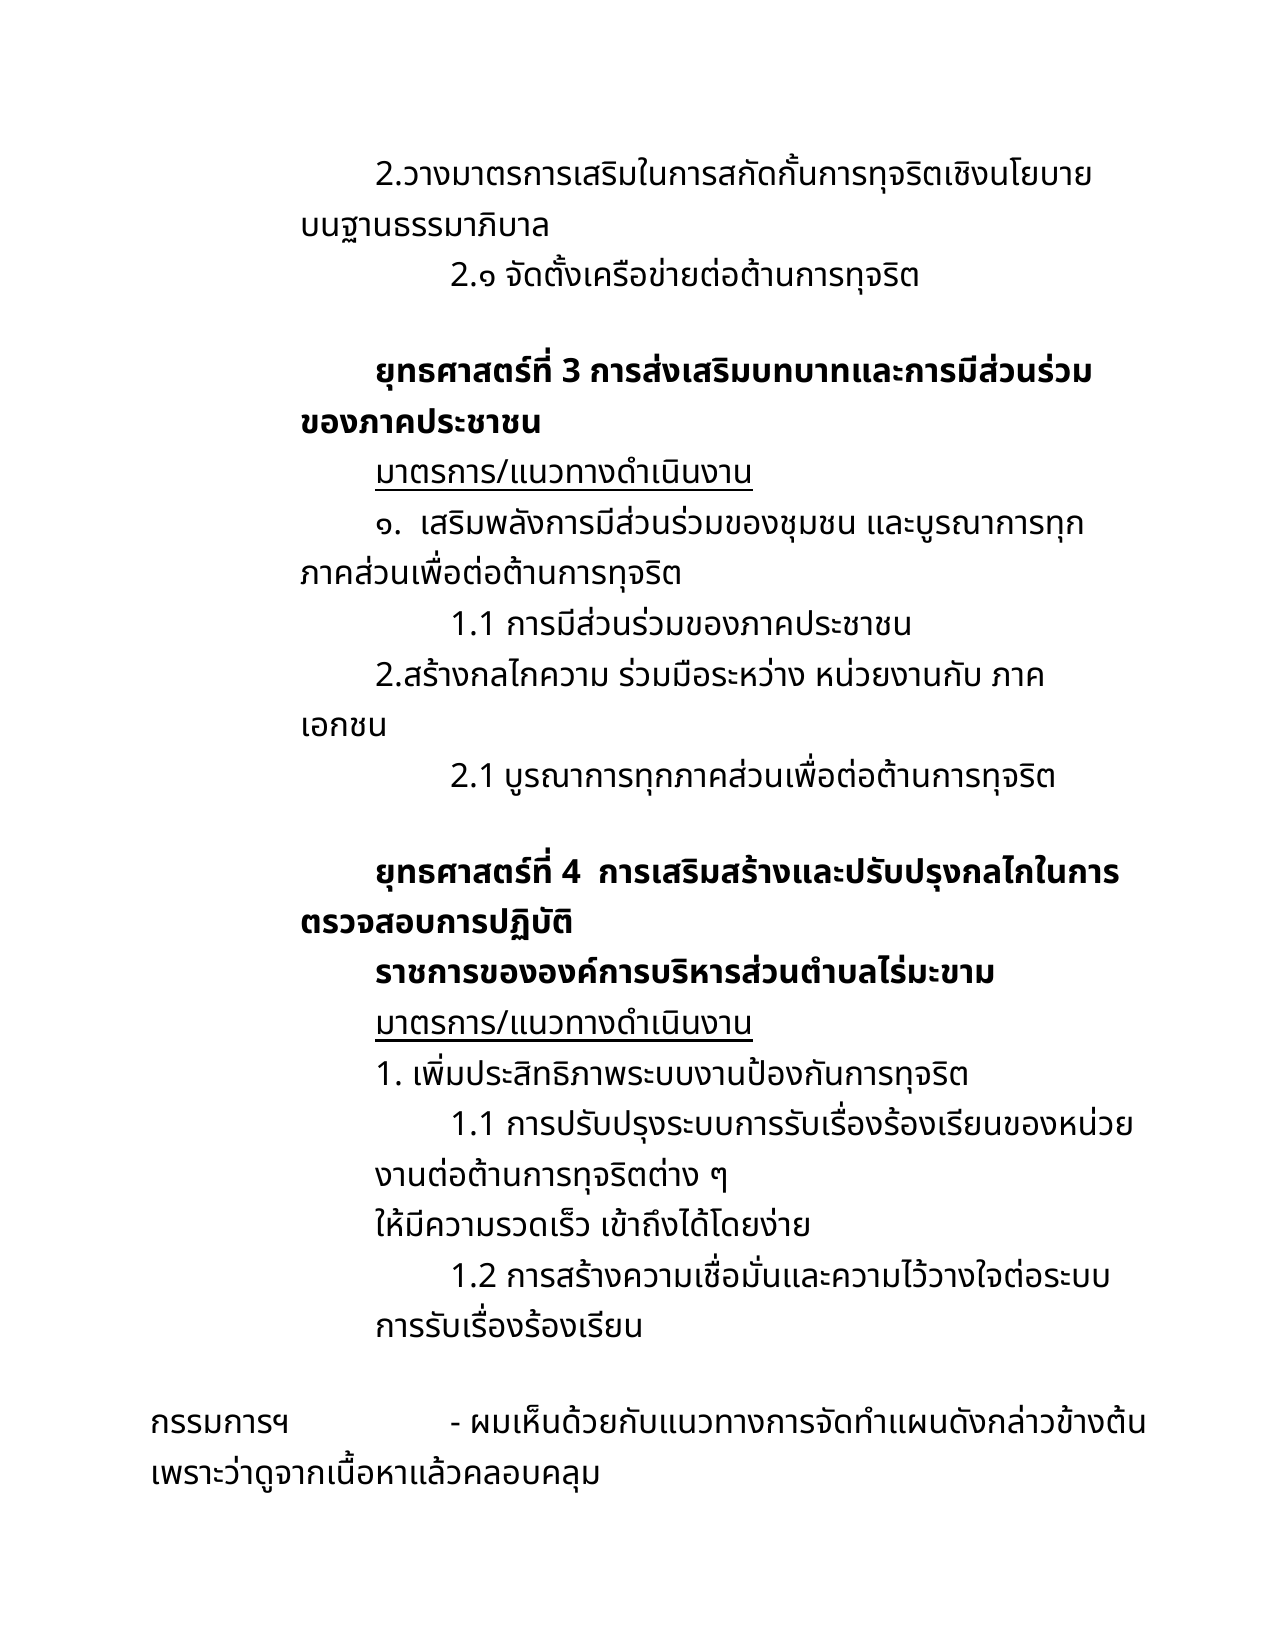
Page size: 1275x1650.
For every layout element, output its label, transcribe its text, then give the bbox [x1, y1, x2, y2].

text 2.สร้างกลไกความ ร่วมมือระหว่าง หน่วยงานกับ ภาคเอกชน [300, 650, 1125, 751]
text 1. เพิ่มประสิทธิภาพระบบงานป้องกันการทุจริต [300, 1049, 1125, 1100]
text 1.1 การปรับปรุงระบบการรับเรื่องร้องเรียนของหน่วยงานต่อต้านการทุจริตต่าง ๆ [375, 1100, 1154, 1201]
text กรรมการฯ - ผมเห็นด้วยกับแนวทางการจัดทำแผนดังกล่าวข้างต้น เพราะว่าดูจากเนื้อหาแล้วคลอบคลุม [150, 1398, 1228, 1499]
text 2.1บูรณาการทุกภาคส่วนเพื่อต่อต้านการทุจริต [375, 751, 1125, 802]
text มาตรการ/แนวทางดำเนินงาน [314, 999, 1125, 1049]
text 1.1 การมีส่วนร่วมของภาคประชาชน [375, 600, 1125, 650]
text ให้มีความรวดเร็ว เข้าถึงได้โดยง่าย [300, 1201, 1125, 1252]
text ราชการขององค์การบริหารส่วนตำบลไร่มะขาม [300, 948, 1128, 999]
text 1.2 การสร้างความเชื่อมั่นและความไว้วางใจต่อระบบการรับเรื่องร้องเรียน [375, 1252, 1125, 1353]
text 2.วางมาตรการเสริมในการสกัดกั้นการทุจริตเชิงนโยบายบนฐานธรรมาภิบาล [300, 150, 1125, 251]
text ยุทธศาสตร์ที่ 3 การส่งเสริมบทบาทและการมีส่วนร่วมของภาคประชาชน [300, 347, 1125, 448]
text มาตรการ/แนวทางดำเนินงาน [375, 448, 1125, 499]
text ๑. เสริมพลังการมีส่วนร่วมของชุมชน และบูรณาการทุกภาคส่วนเพื่อต่อต้านการทุจริต [300, 499, 1125, 600]
text ยุทธศาสตร์ที่ 4 การเสริมสร้างและปรับปรุงกลไกในการตรวจสอบการปฏิบัติ [300, 847, 1128, 948]
text 2.๑ จัดตั้งเครือข่ายต่อต้านการทุจริต [375, 251, 1175, 302]
